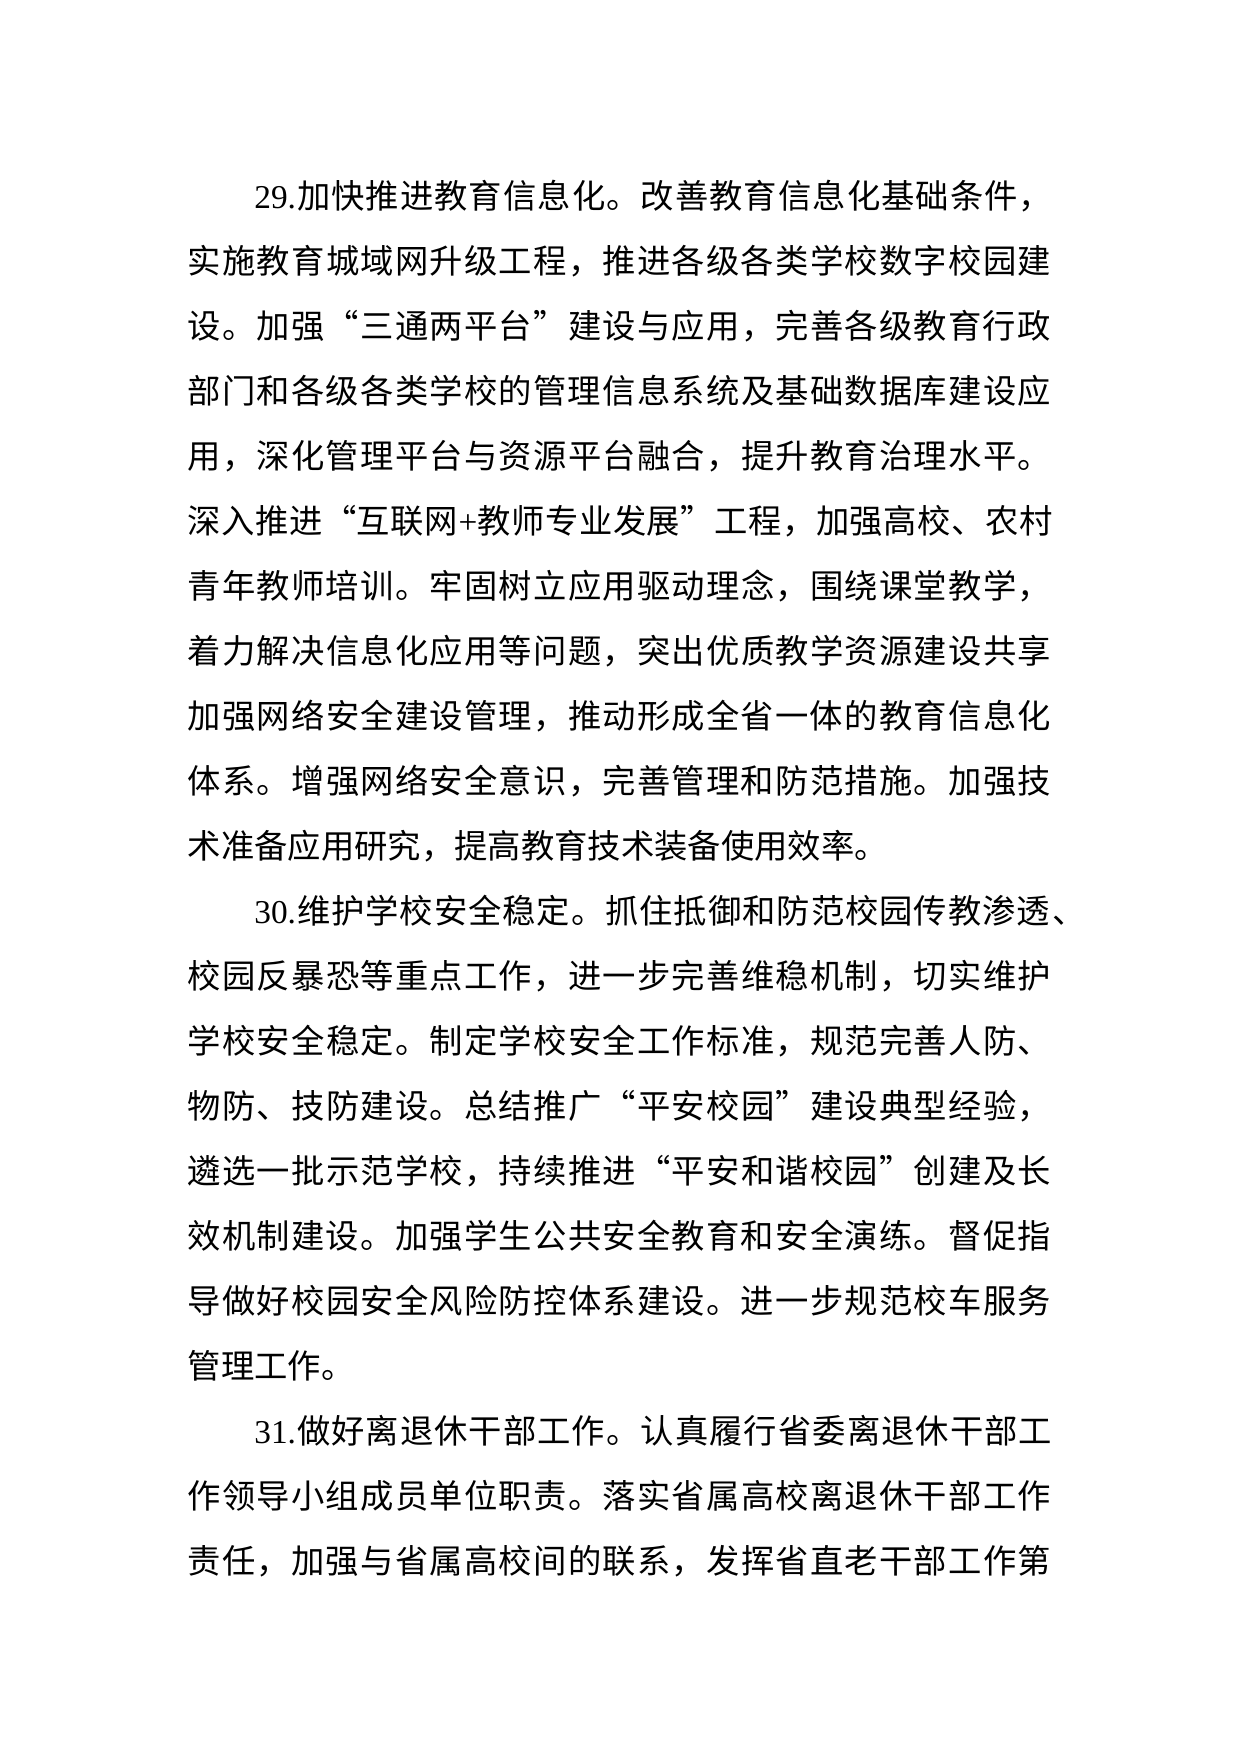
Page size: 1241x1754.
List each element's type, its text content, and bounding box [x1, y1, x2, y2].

text 29.加快推进教育信息化。改善教育信息化基础条件，实施教育城域网升级工程，推进各级各类学校数字校园建设。加强“三通两平台”建设与应用，完善各级教育行政部门和各级各类学校的管理信息系统及基础数据库建设应用，深化管理平台与资源平台融合，提升教育治理水平。深入推进“互联网+教师专业发展”工程，加强高校、农村青年教师培训。牢固树立应用驱动理念，围绕课堂教学，着力解决信息化应用等问题，突出优质教学资源建设共享，加强网络安全建设管理，推动形成全省一体的教育信息化体系。增强网络安全意识，完善管理和防范措施。加强技术准备应用研究，提高教育技术装备使用效率。 [187, 162, 1053, 877]
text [187, 1397, 1053, 1592]
text 30.维护学校安全稳定。抓住抵御和防范校园传教渗透、校园反暴恐等重点工作，进一步完善维稳机制，切实维护学校安全稳定。制定学校安全工作标准，规范完善人防、物防、技防建设。总结推广“平安校园”建设典型经验，遴选一批示范学校，持续推进“平安和谐校园”创建及长效机制建设。加强学生公共安全教育和安全演练。督促指导做好校园安全风险防控体系建设。进一步规范校车服务管理工作。 [187, 877, 1053, 1397]
